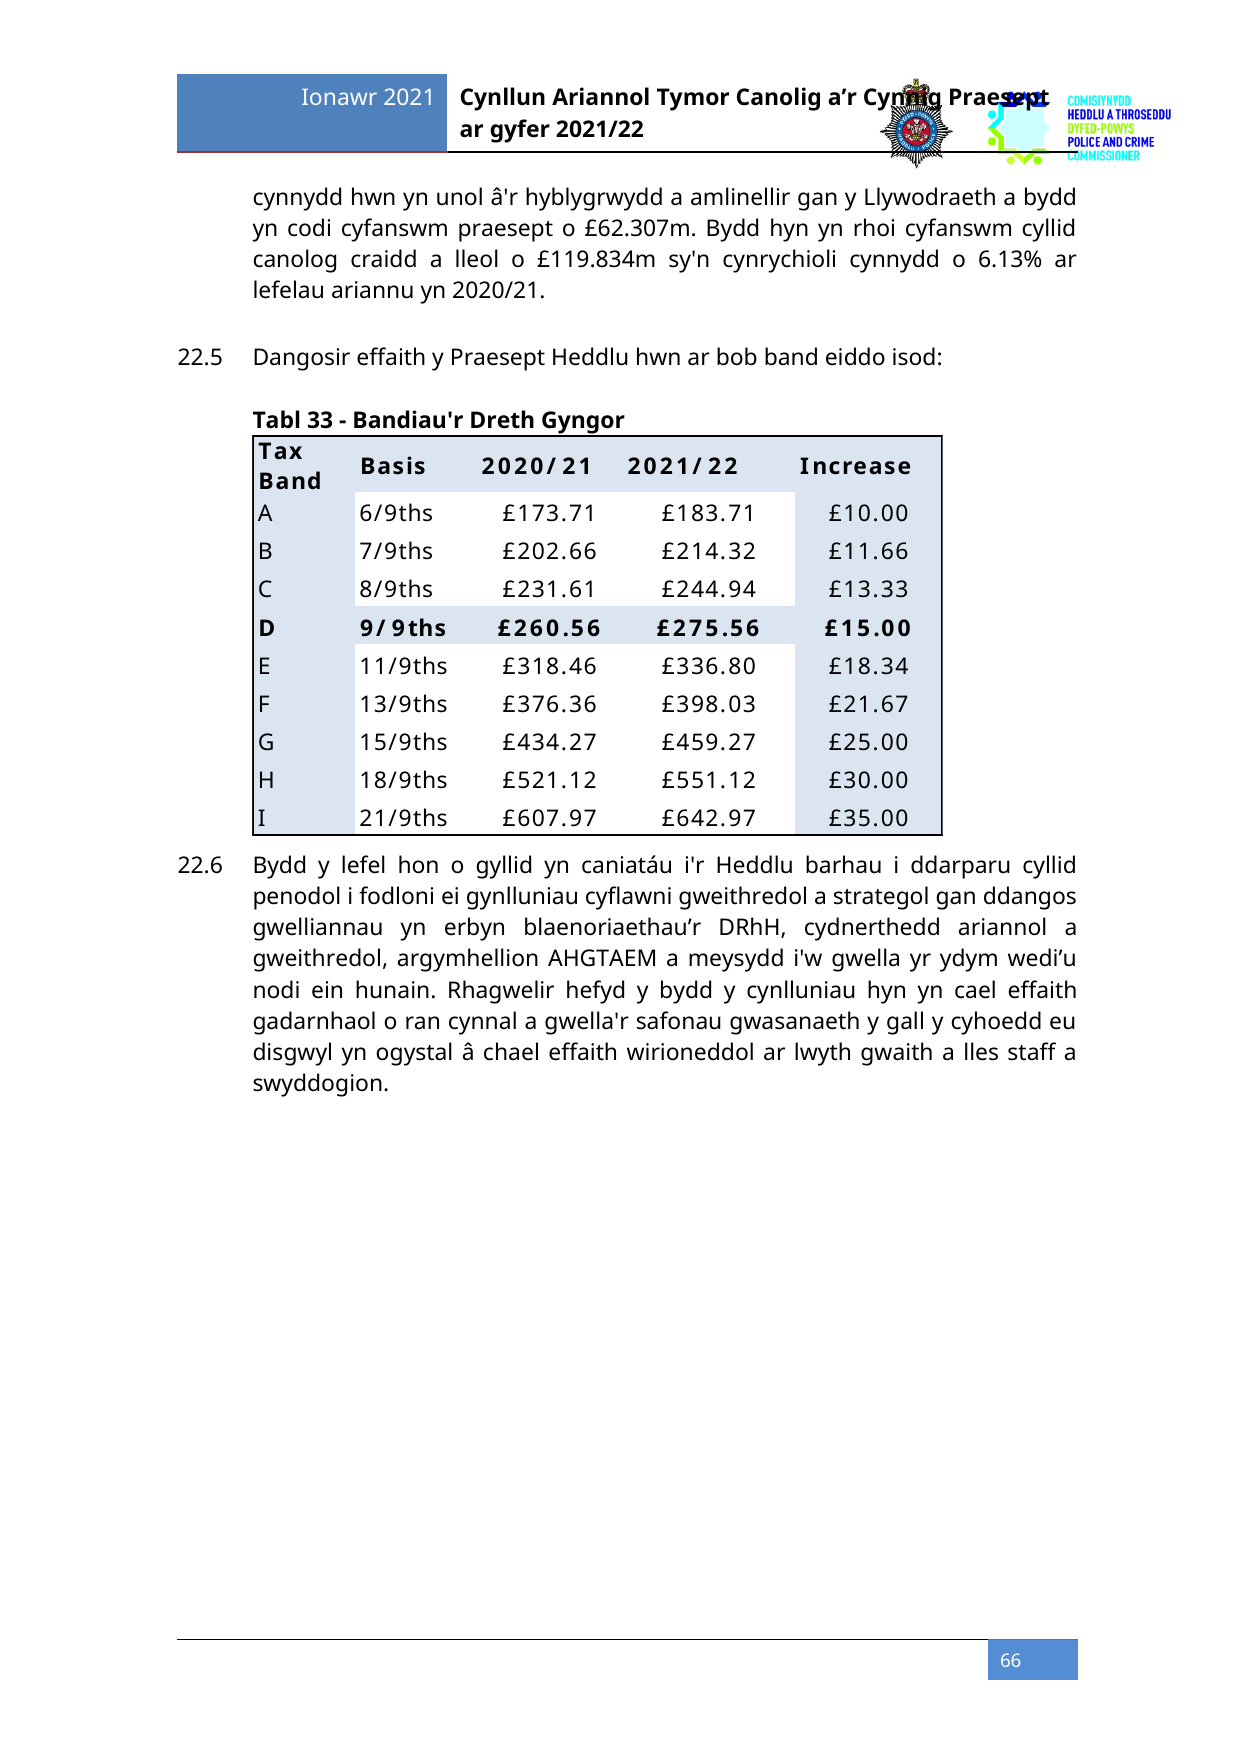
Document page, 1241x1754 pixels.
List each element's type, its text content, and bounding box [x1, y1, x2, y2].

picture [874, 153, 956, 172]
text 22.6 Bydd y lefel hon o gyllid yn caniatáu i'r Heddlu barhau i ddarparu cyllid penodol i fodloni ei gynlluniau cyflawni gweithredol a strategol gan ddangos gwelliannau yn erbyn blaenoriaethau’r DRhH, cydnerthedd ariannol a gweithredol, argymhellion AHGTAEM a meysydd i'w gwella yr ydym wedi’u nodi ein hunain. Rhagwelir hefyd y bydd y cynlluniau hyn yn cael effaith gadarnhaol o ran cynnal a gwella'r safonau gwasanaeth y gall y cyhoedd eu disgwyl yn ogystal â chael effaith wirioneddol ar lwyth gwaith a lles staff a swyddogion. [177, 849, 1078, 1099]
picture [971, 73, 1185, 182]
list Dangosir effaith y Praesept Heddlu hwn ar bob band eiddo isod: [177, 341, 1078, 373]
picture [874, 73, 956, 151]
list Tabl 33 - Bandiau'r Dreth Gyngor [252, 404, 1078, 435]
